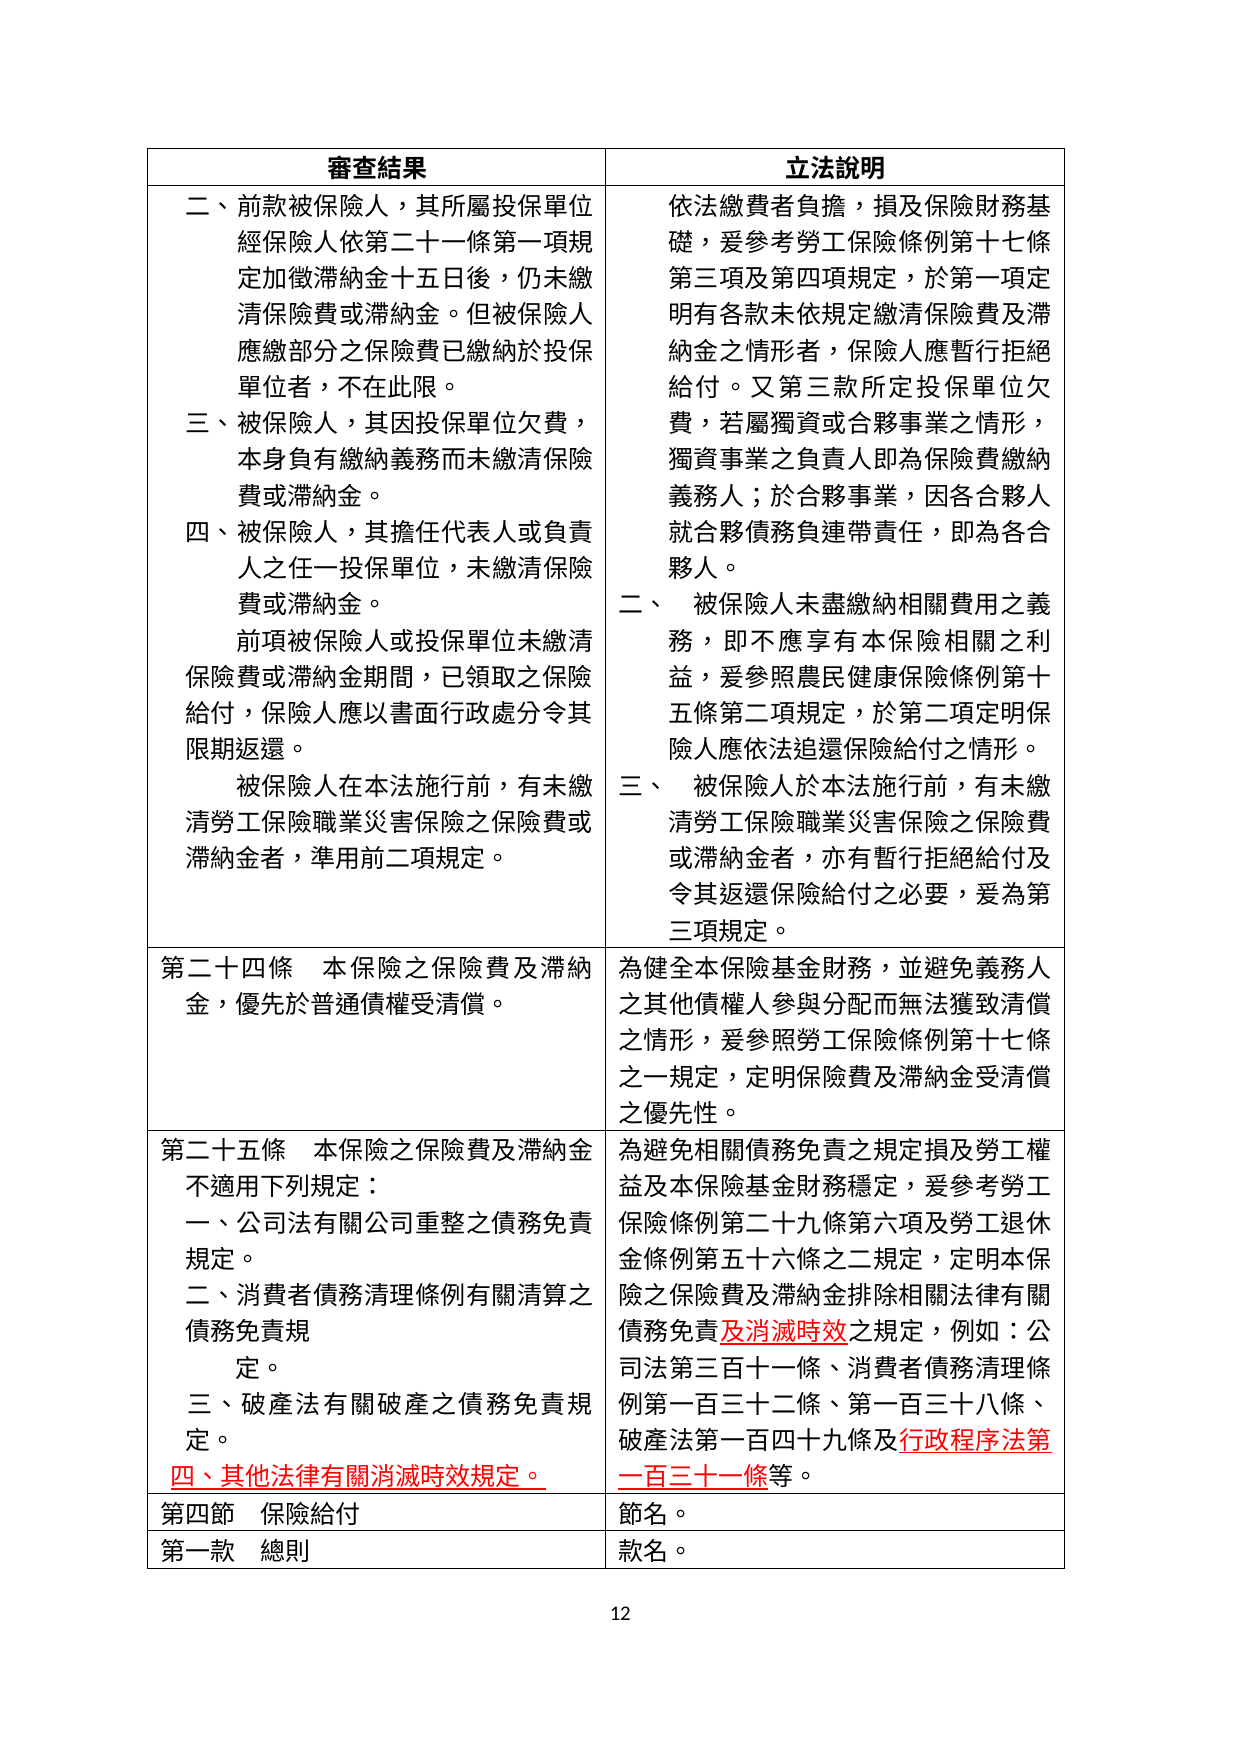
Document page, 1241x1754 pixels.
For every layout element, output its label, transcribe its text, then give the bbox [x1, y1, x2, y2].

table_cell 款名。 [606, 1531, 1064, 1568]
table_cell 節名。 [606, 1494, 1064, 1530]
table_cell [148, 186, 605, 947]
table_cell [606, 186, 1064, 947]
table_cell 第一款 總則 [148, 1531, 605, 1568]
table_cell 為避免相關債務免責之規定損及勞工權益及本保險基金財務穩定，爰參考勞工保險條例第二十九條第六項及勞工退休金條例第五十六條之二規定，定明本保險之保險費及滯納金排除相關法律有關債務免責及消滅時效之規定，例如：公司法第三百十一條、消費者債務清理條例第一百三十二條、第一百三十八條、破產法第一百四十九條及行政程序法第一百三十一條等。 [606, 1131, 1064, 1493]
table_cell 第四節 保險給付 [148, 1494, 605, 1530]
table_header 審查結果 [148, 149, 605, 185]
table_header 立法說明 [606, 149, 1064, 185]
table_cell 第二十四條 本保險之保險費及滯納金，優先於普通債權受清償。 [148, 948, 605, 1129]
table_cell 為健全本保險基金財務，並避免義務人之其他債權人參與分配而無法獲致清償之情形，爰參照勞工保險條例第十七條之一規定，定明保險費及滯納金受清償之優先性。 [606, 948, 1064, 1129]
table_cell 第二十五條 本保險之保險費及滯納金不適用下列規定： 一、公司法有關公司重整之債務免責規定。 二、消費者債務清理條例有關清算之債務免責規 定。 三、破產法有關破產之債務免責規定。 四、其他法律有關消滅時效規定。 [148, 1131, 605, 1493]
